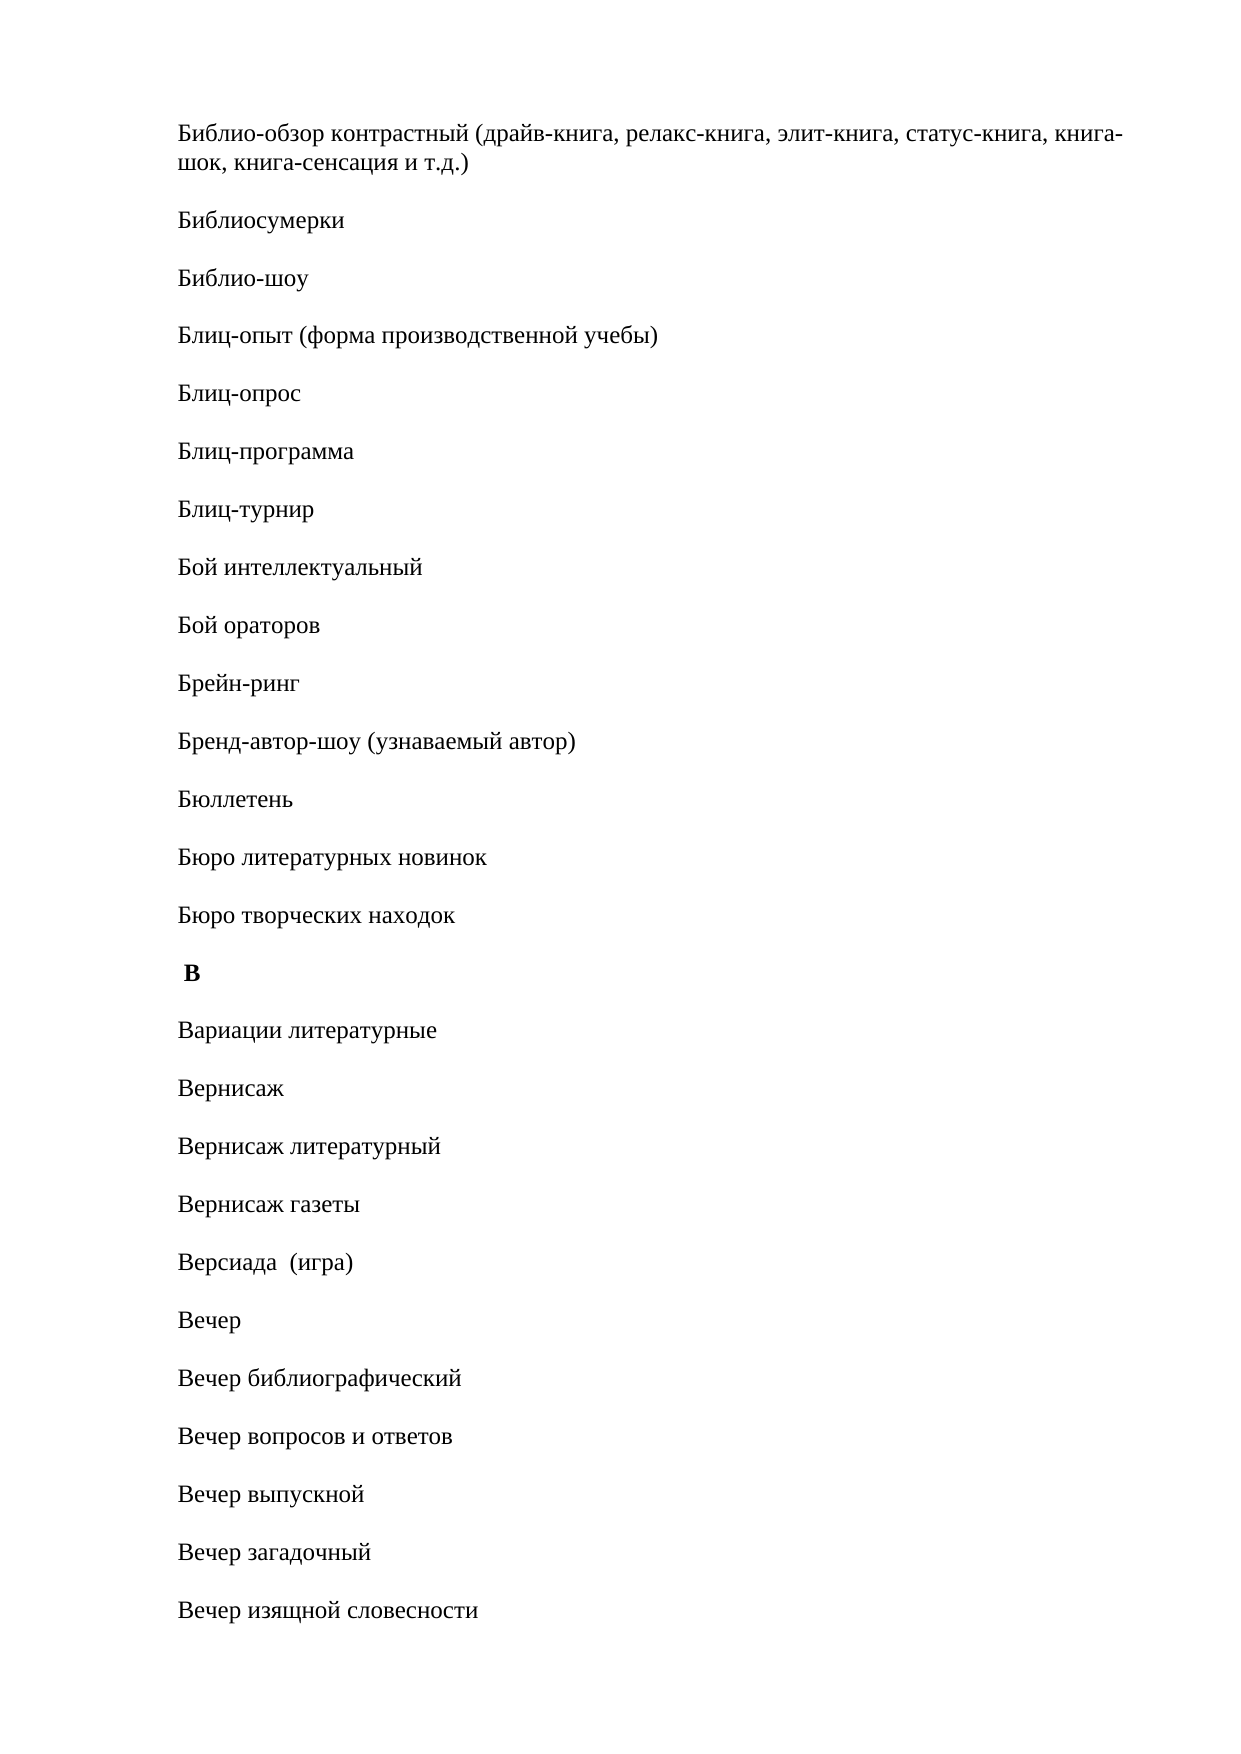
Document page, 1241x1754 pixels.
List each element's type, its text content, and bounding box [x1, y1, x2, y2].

text Вернисаж газеты [177, 1189, 1152, 1218]
text Вернисаж литературный [177, 1131, 1152, 1160]
text Бой интеллектуальный [177, 552, 1152, 581]
text Вечер изящной словесности [177, 1595, 1152, 1623]
text Вечер загадочный [177, 1537, 1152, 1566]
text Версиада (игра) [177, 1247, 1152, 1276]
text Библио-шоу [177, 263, 1152, 291]
text В [177, 958, 1152, 986]
text Бюро творческих находок [177, 900, 1152, 928]
text Вернисаж [177, 1073, 1152, 1102]
text Блиц-турнир [177, 494, 1152, 523]
text Вечер выпускной [177, 1479, 1152, 1508]
text Блиц-опрос [177, 378, 1152, 407]
text Блиц-опыт (форма производственной учебы) [177, 321, 1152, 349]
text Бренд-автор-шоу (узнаваемый автор) [177, 726, 1152, 755]
text Вечер [177, 1305, 1152, 1334]
text Бой ораторов [177, 610, 1152, 639]
text Библио-обзор контрастный (драйв-книга, релакс-книга, элит-книга, статус-книга, книга-шок, книга-сенсация и т.д.) [177, 118, 1152, 176]
text Вечер вопросов и ответов [177, 1421, 1152, 1450]
text Бюро литературных новинок [177, 842, 1152, 871]
text Блиц-программа [177, 436, 1152, 465]
text Библиосумерки [177, 205, 1152, 233]
text Брейн-ринг [177, 668, 1152, 697]
text Вечер библиографический [177, 1363, 1152, 1392]
text Вариации литературные [177, 1016, 1152, 1044]
text Бюллетень [177, 784, 1152, 813]
